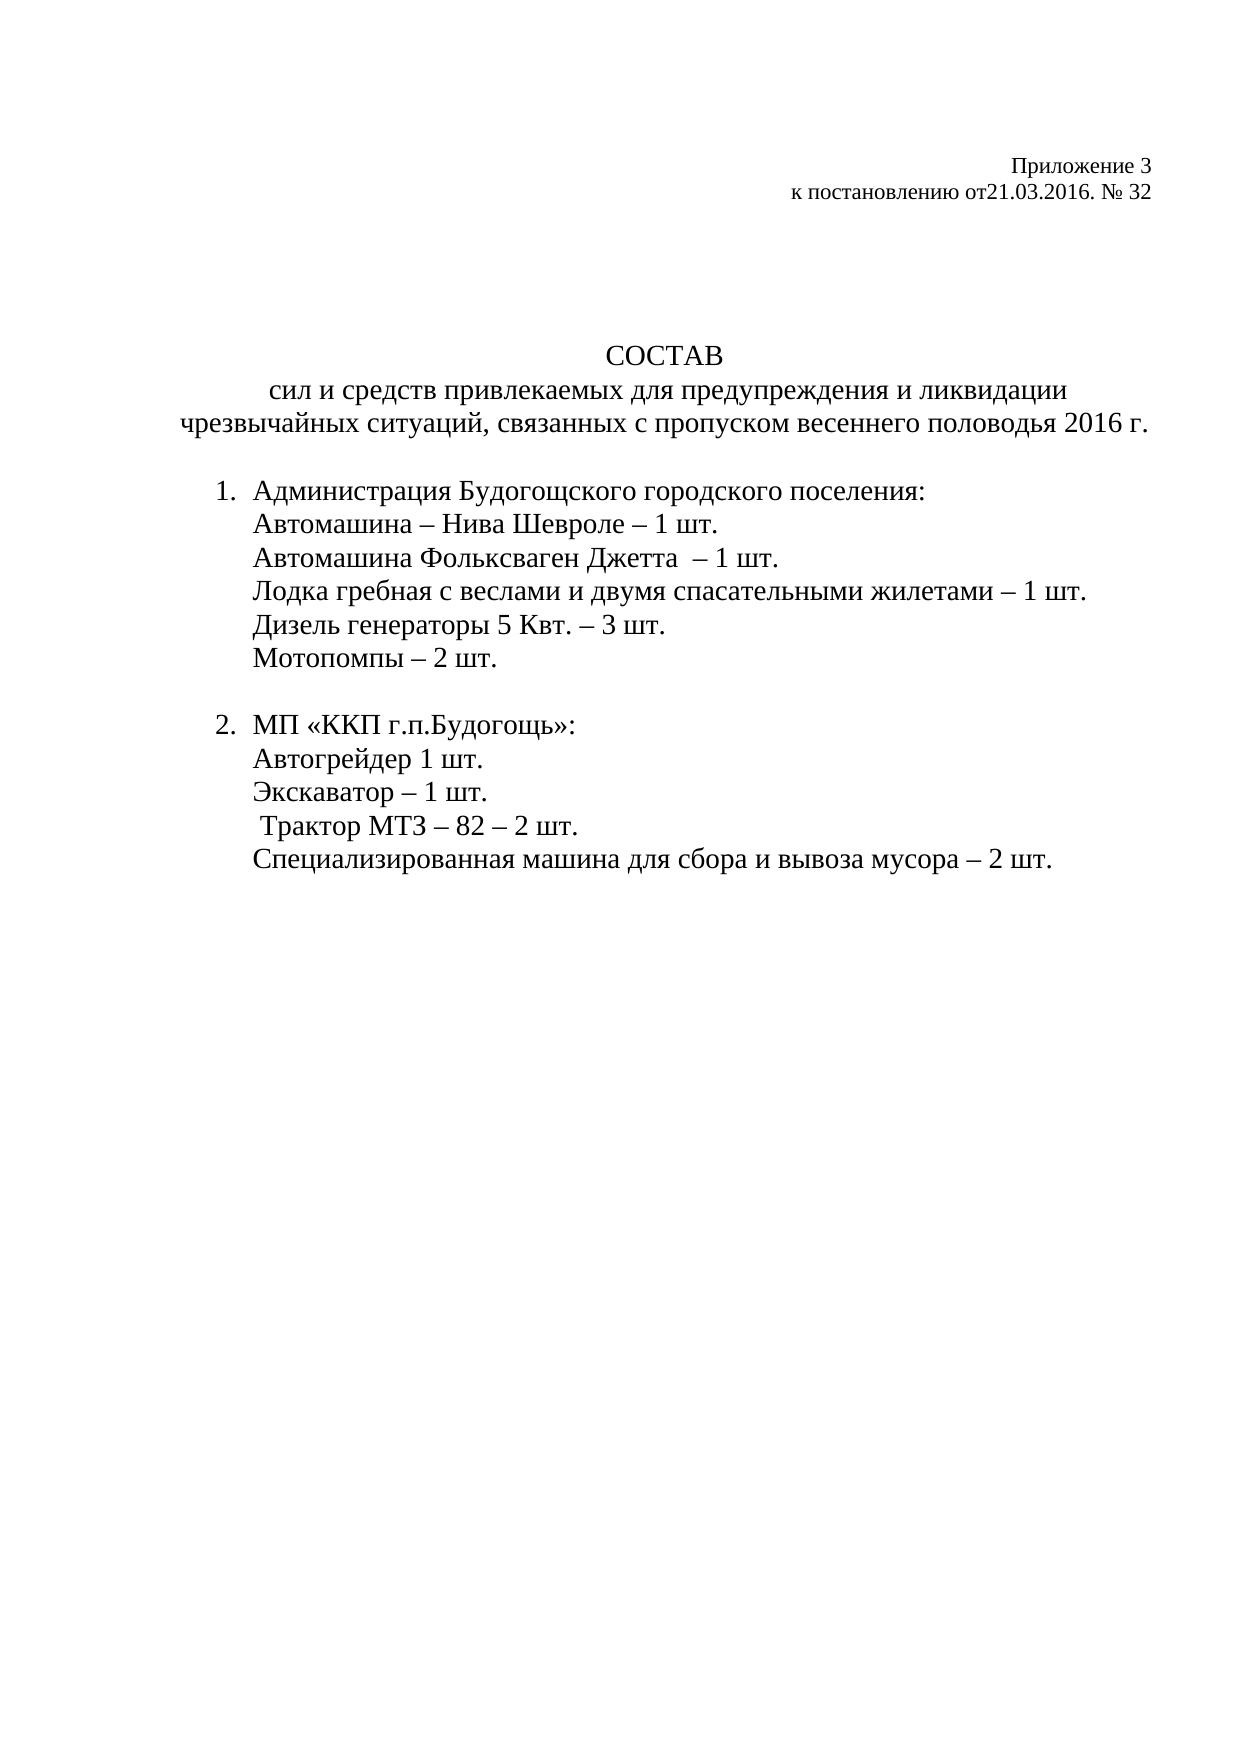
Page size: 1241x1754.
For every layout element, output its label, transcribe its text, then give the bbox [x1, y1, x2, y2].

text Автогрейдер 1 шт. [252, 741, 1152, 774]
text Приложение 3 [177, 152, 1152, 178]
text Автомашина – Нива Шевроле – 1 шт. [252, 506, 1152, 540]
text сил и средств привлекаемых для предупреждения и ликвидации чрезвычайных ситуаций, связанных с пропуском весеннего половодья 2016 г. [177, 372, 1152, 439]
text к постановлению от21.03.2016. № 32 [177, 178, 1152, 204]
text Дизель генераторы 5 Квт. – 3 шт. [252, 607, 1152, 640]
text Специализированная машина для сбора и вывоза мусора – 2 шт. [252, 842, 1152, 875]
text Лодка гребная с веслами и двумя спасательными жилетами – 1 шт. [252, 573, 1152, 607]
list Администрация Будогощского городского поселения: [215, 473, 1152, 506]
text Экскаватор – 1 шт. [252, 774, 1152, 808]
text СОСТАВ [177, 338, 1152, 372]
text Мотопомпы – 2 шт. [252, 640, 1152, 674]
text Автомашина Фольксваген Джетта – 1 шт. [252, 540, 1152, 573]
list МП «ККП г.п.Будогощь»: [215, 707, 1152, 741]
text Трактор МТЗ – 82 – 2 шт. [252, 808, 1152, 842]
